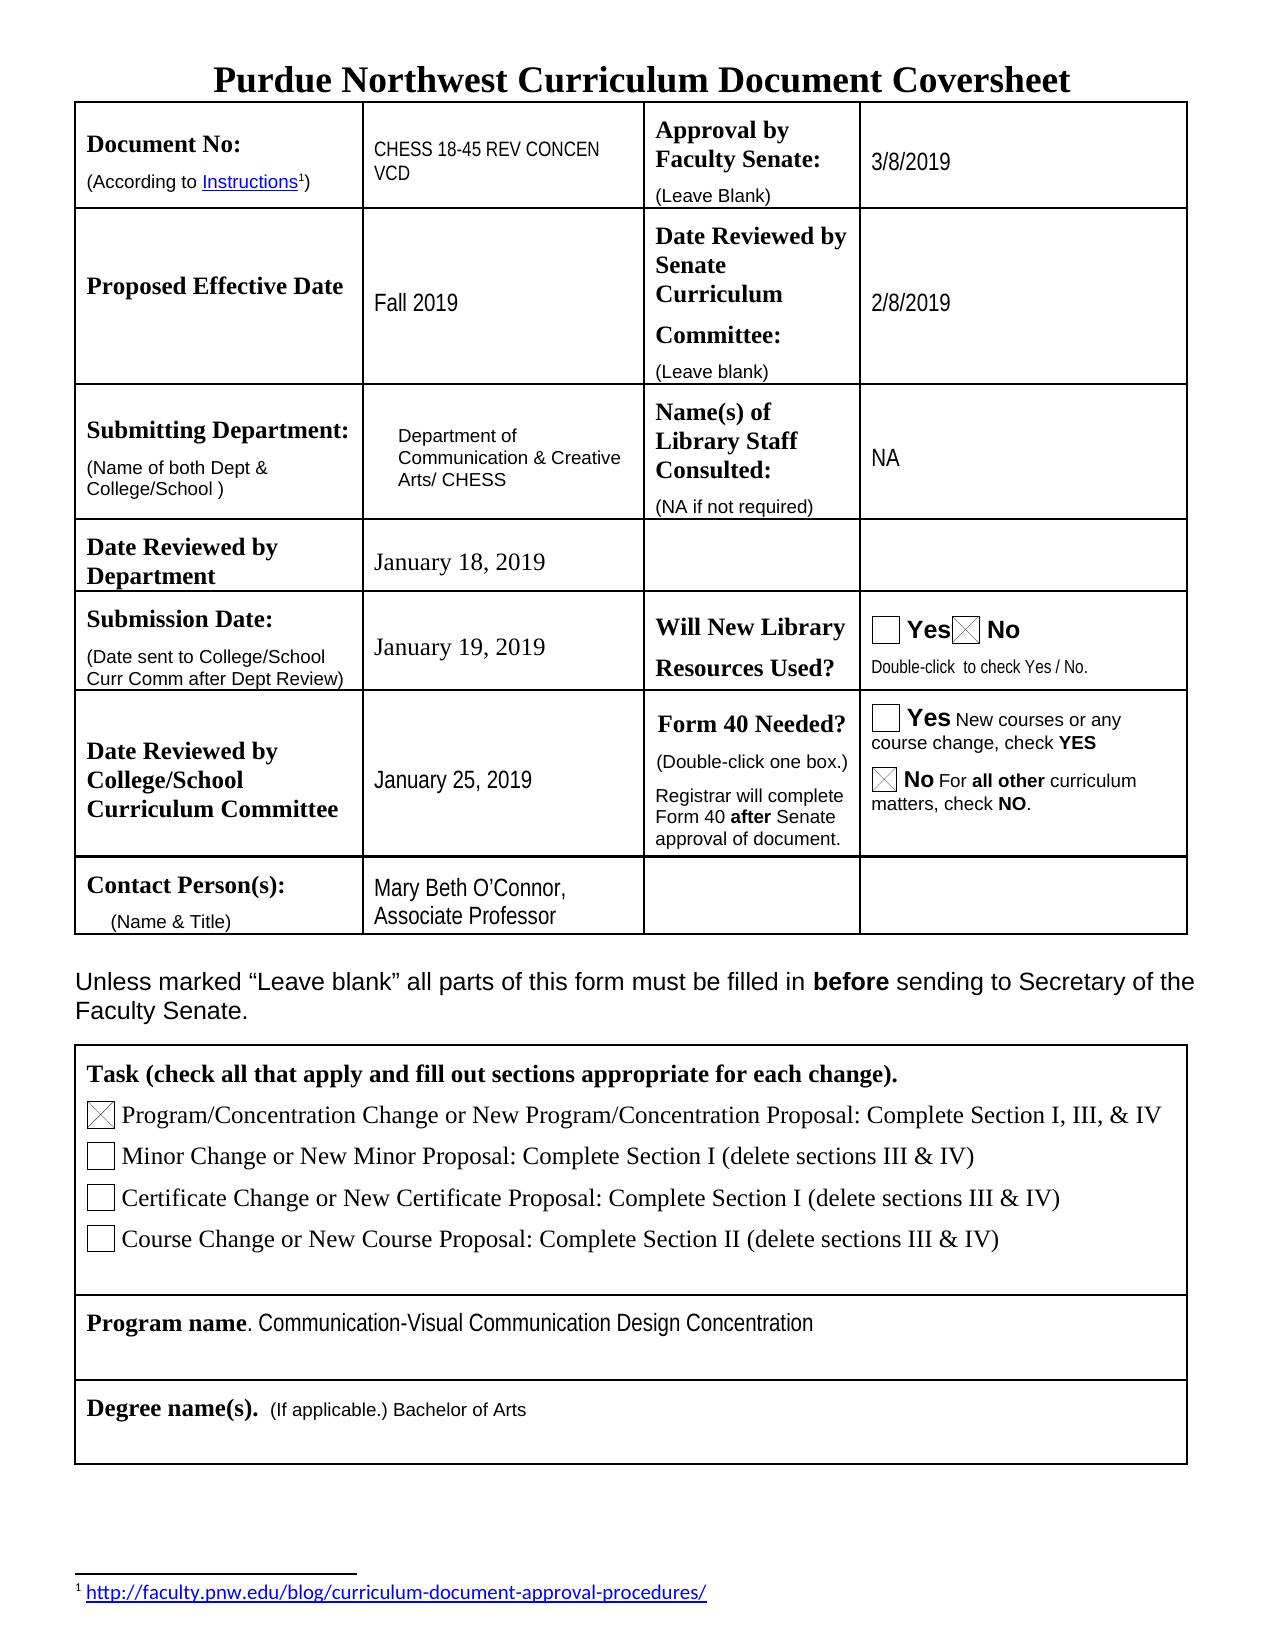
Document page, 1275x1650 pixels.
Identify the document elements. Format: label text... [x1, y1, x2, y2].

text Purdue Northwest Curriculum Document Coversheet [75, 57, 1200, 101]
table_cell Proposed Effective Date [76, 209, 362, 383]
table_header CHESS 18-45 REV CONCEN VCD [364, 103, 643, 207]
table_cell January 18, 2019 [364, 520, 643, 590]
table_cell January 19, 2019 [364, 592, 643, 689]
table_cell Degree name(s). (If applicable.) Bachelor of Arts [76, 1381, 1186, 1463]
table_cell Mary Beth O’Connor, Associate Professor [364, 858, 643, 933]
table_cell Date Reviewed by Senate Curriculum Committee: (Leave blank) [645, 209, 859, 383]
table_cell [861, 858, 1186, 933]
text Unless marked “Leave blank” all parts of this form must be filled in before sending to Secretary of the Faculty Senate. [75, 967, 1200, 1024]
table_cell Will New Library Resources Used? [645, 592, 859, 689]
table_cell Date Reviewed by College/School Curriculum Committee [76, 691, 362, 855]
table_header Task (check all that apply and fill out sections appropriate for each change). Program/Concentration Change or New Program/Concentration Proposal: Complete Section I, III, & IV Minor Change or New Minor Proposal: Complete Section I (delete sections III & IV) Certificate Change or New Certificate Proposal: Complete Section I (delete sections III & IV) Course Change or New Course Proposal: Complete Section II (delete sections III & IV) [76, 1046, 1186, 1294]
table_cell NA [861, 385, 1186, 518]
table_cell 2/8/2019 [861, 209, 1186, 383]
table_cell Yes New courses or any course change, check YES No For all other curriculum matters, check NO. [861, 691, 1186, 855]
table_cell Fall 2019 [364, 209, 643, 383]
table_cell Submitting Department: (Name of both Dept & College/School ) [76, 385, 362, 518]
table_cell Date Reviewed by Department [76, 520, 362, 590]
table_cell [861, 520, 1186, 590]
table_cell Submission Date: (Date sent to College/School Curr Comm after Dept Review) [76, 592, 362, 689]
table_cell January 25, 2019 [364, 691, 643, 855]
table_cell Contact Person(s): (Name & Title) [76, 858, 362, 933]
table_cell [645, 858, 859, 933]
table_header Document No: (According to Instructions) [76, 103, 362, 207]
table_header 3/8/2019 [861, 103, 1186, 207]
table_cell Name(s) of Library Staff Consulted: (NA if not required) [645, 385, 859, 518]
table_cell Form 40 Needed? (Double-click one box.) Registrar will complete Form 40 after Senate approval of document. [645, 691, 859, 855]
table_cell [645, 520, 859, 590]
table_cell Yes No Double-click to check Yes / No. [861, 592, 1186, 689]
table_cell Program name. Communication-Visual Communication Design Concentration [76, 1296, 1186, 1378]
table_header Approval by Faculty Senate: (Leave Blank) [645, 103, 859, 207]
table_cell Department of Communication & Creative Arts/ CHESS [364, 385, 643, 518]
